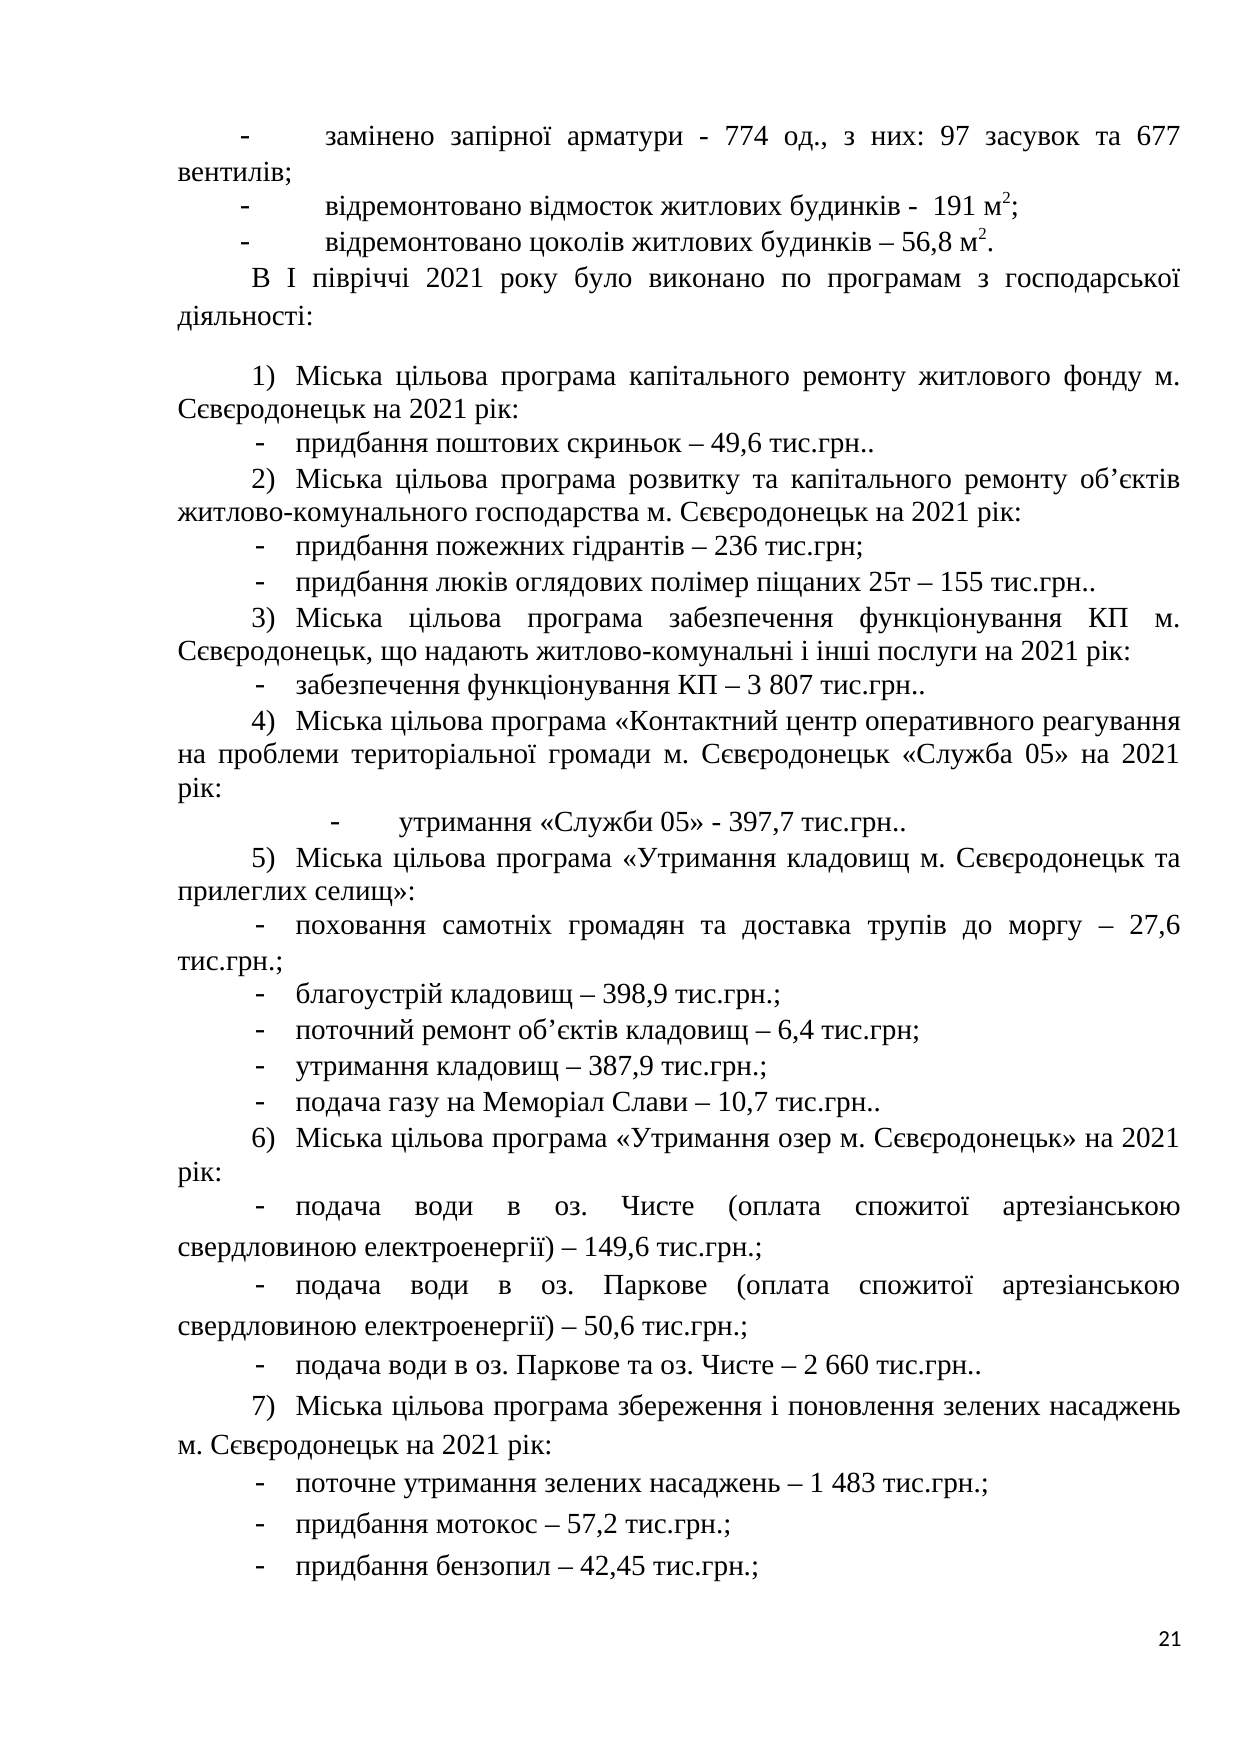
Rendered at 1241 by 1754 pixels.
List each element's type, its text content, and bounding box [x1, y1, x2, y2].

list Міська цільова програма забезпечення функціонування КП м. Сєвєродонецьк, що надають житлово-комунальні і інші послуги на 2021 рік: [177, 600, 1181, 667]
list Міська цільова програма «Утримання кладовищ м. Сєвєродонецьк та прилеглих селищ»: [177, 840, 1181, 907]
list благоустрій кладовищ – 398,9 тис.грн.; [177, 976, 1181, 1012]
list придбання пожежних гідрантів – 236 тис.грн; [177, 528, 1181, 564]
list поточне утримання зелених насаджень – 1 483 тис.грн.; [177, 1465, 1181, 1501]
list подача води в оз. Чисте (оплата спожитої артезіанською свердловиною електроенергії) – 149,6 тис.грн.; [177, 1188, 1181, 1262]
list Міська цільова програма «Контактний центр оперативного реагування на проблеми територіальної громади м. Сєвєродонецьк «Служба 05» на 2021 рік: [177, 703, 1181, 804]
list подача води в оз. Паркове та оз. Чисте – 2 660 тис.грн.. [177, 1347, 1181, 1383]
list подача газу на Меморіал Слави – 10,7 тис.грн.. [177, 1084, 1181, 1121]
list Міська цільова програма «Утримання озер м. Сєвєродонецьк» на 2021 рік: [177, 1121, 1181, 1188]
list забезпечення функціонування КП – 3 807 тис.грн.. [177, 667, 1181, 703]
list Міська цільова програма розвитку та капітального ремонту об’єктів житлово-комунального господарства м. Сєвєродонецьк на 2021 рік: [177, 461, 1181, 528]
list придбання мотокос – 57,2 тис.грн.; [177, 1507, 1181, 1543]
list Міська цільова програма капітального ремонту житлового фонду м. Сєвєродонецьк на 2021 рік: [177, 358, 1181, 425]
list поховання самотніх громадян та доставка трупів до моргу – 27,6 тис.грн.; [177, 907, 1181, 976]
list придбання люків оглядових полімер піщаних 25т – 155 тис.грн.. [177, 564, 1181, 600]
list утримання «Служби 05» - 397,7 тис.грн.. [252, 804, 1181, 840]
list Міська цільова програма збереження і поновлення зелених насаджень м. Сєвєродонецьк на 2021 рік: [177, 1388, 1181, 1460]
list поточний ремонт об’єктів кладовищ – 6,4 тис.грн; [177, 1012, 1181, 1048]
list відремонтовано цоколів житлових будинків – 56,8 м2. [177, 224, 1181, 260]
text В І півріччі 2021 року було виконано по програмам з господарської діяльності: [177, 260, 1181, 332]
list утримання кладовищ – 387,9 тис.грн.; [177, 1048, 1181, 1084]
list відремонтовано відмосток житлових будинків - 191 м2; [177, 188, 1181, 224]
list придбання поштових скриньок – 49,6 тис.грн.. [177, 425, 1181, 461]
list подача води в оз. Паркове (оплата спожитої артезіанською свердловиною електроенергії) – 50,6 тис.грн.; [177, 1267, 1181, 1342]
list замінено запірної арматури - 774 од., з них: 97 засувок та 677 вентилів; [177, 118, 1181, 188]
list придбання бензопил – 42,45 тис.грн.; [177, 1548, 1181, 1584]
